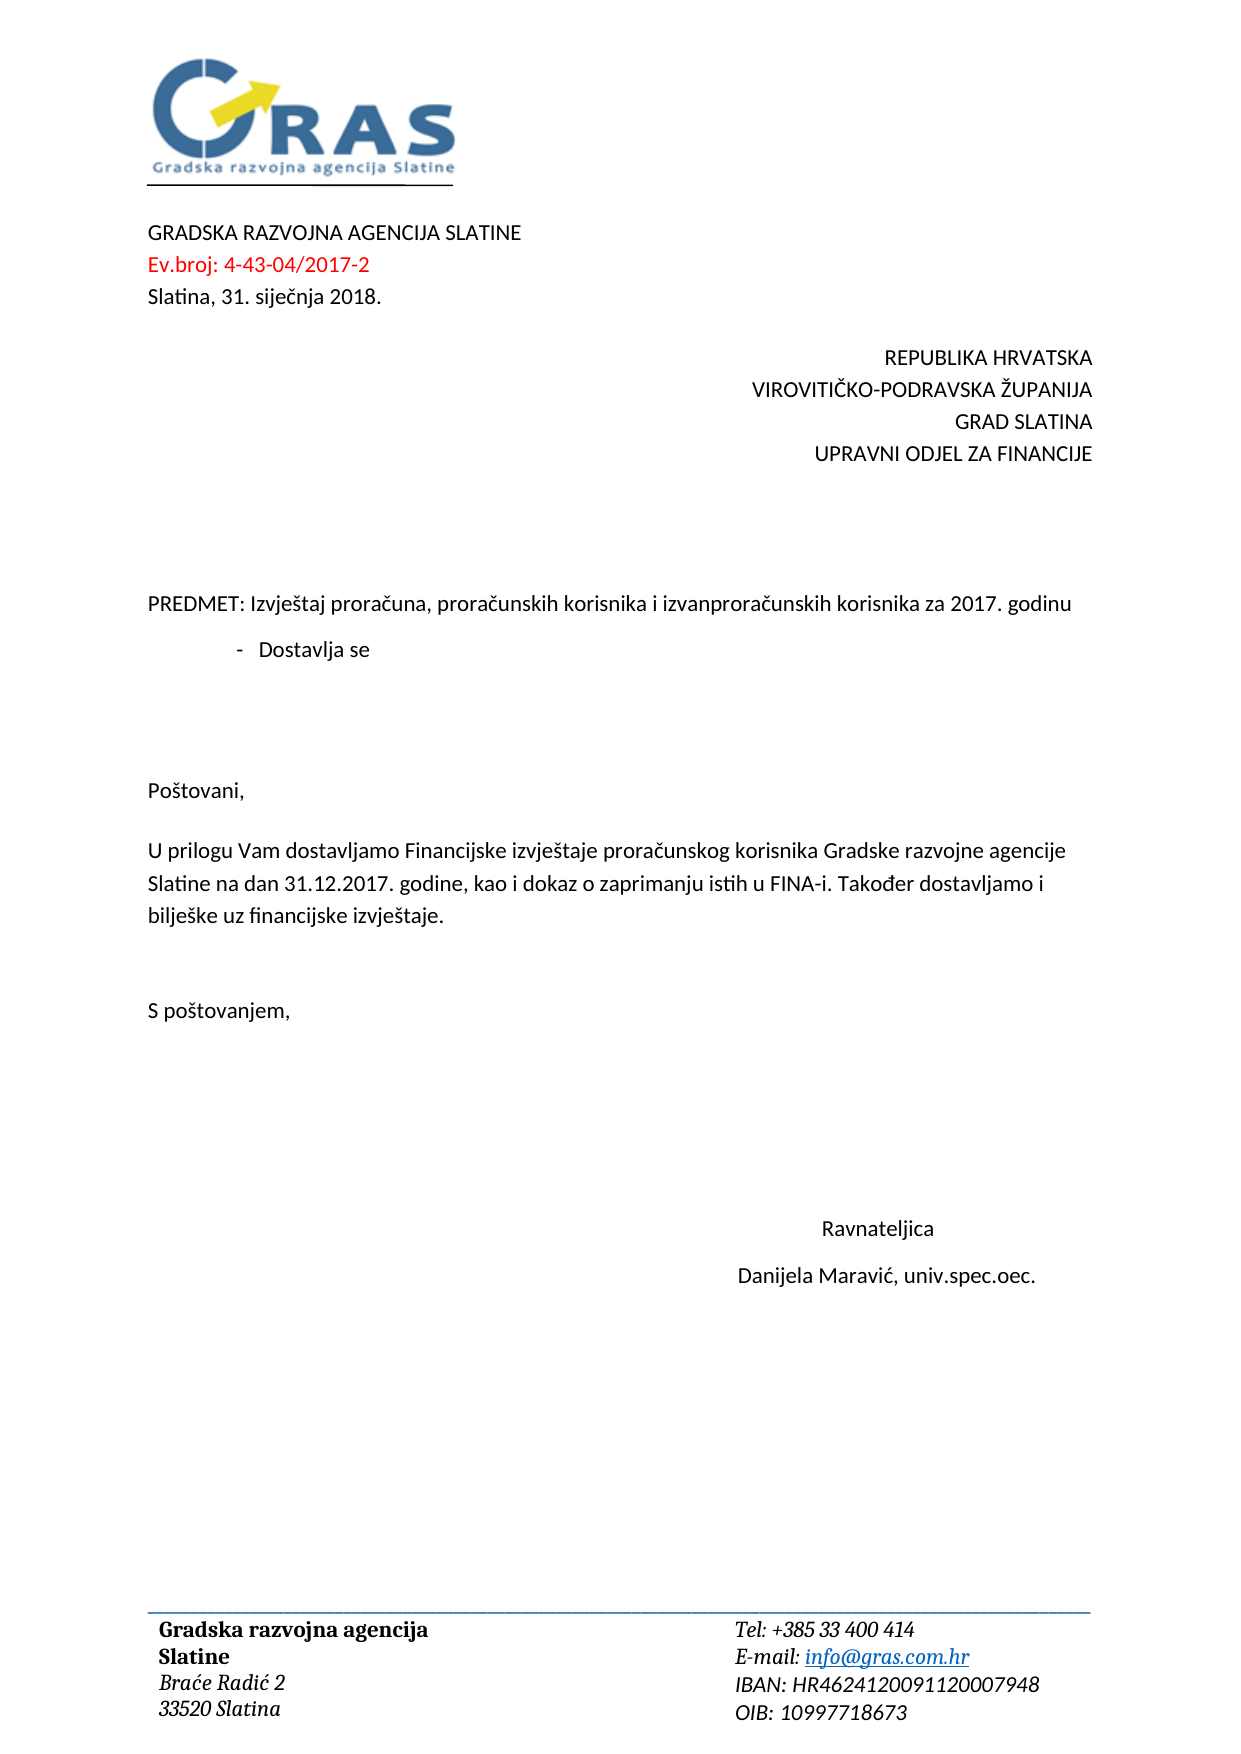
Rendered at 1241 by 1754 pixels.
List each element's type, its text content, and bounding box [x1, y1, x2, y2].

text Poštovani, [148, 776, 1093, 804]
picture [147, 53, 461, 183]
text Slatina, 31. siječnja 2018. [148, 282, 1093, 310]
text UPRAVNI ODJEL ZA FINANCIJE [148, 439, 1093, 467]
text Ev.broj: 4-43-04/2017-2 [148, 250, 1093, 278]
text GRADSKA RAZVOJNA AGENCIJA SLATINE [148, 218, 1093, 246]
list Dostavlja se [236, 636, 1093, 663]
text U prilogu Vam dostavljamo Financijske izvještaje proračunskog korisnika Gradske razvojne agencije Slatine na dan 31.12.2017. godine, kao i dokaz o zaprimanju istih u FINA-i. Također dostavljamo i bilješke uz financijske izvještaje. [148, 837, 1093, 929]
text Ravnateljica [148, 1184, 1093, 1242]
text REPUBLIKA HRVATSKA [148, 343, 1093, 371]
text Danijela Maravić, univ.spec.oec. [148, 1261, 1093, 1289]
text GRAD SLATINA [148, 407, 1093, 435]
text VIROVITIČKO-PODRAVSKA ŽUPANIJA [148, 375, 1093, 403]
text PREDMET: Izvještaj proračuna, proračunskih korisnika i izvanproračunskih korisnika za 2017. godinu [148, 589, 1093, 617]
text S poštovanjem, [148, 997, 1093, 1025]
